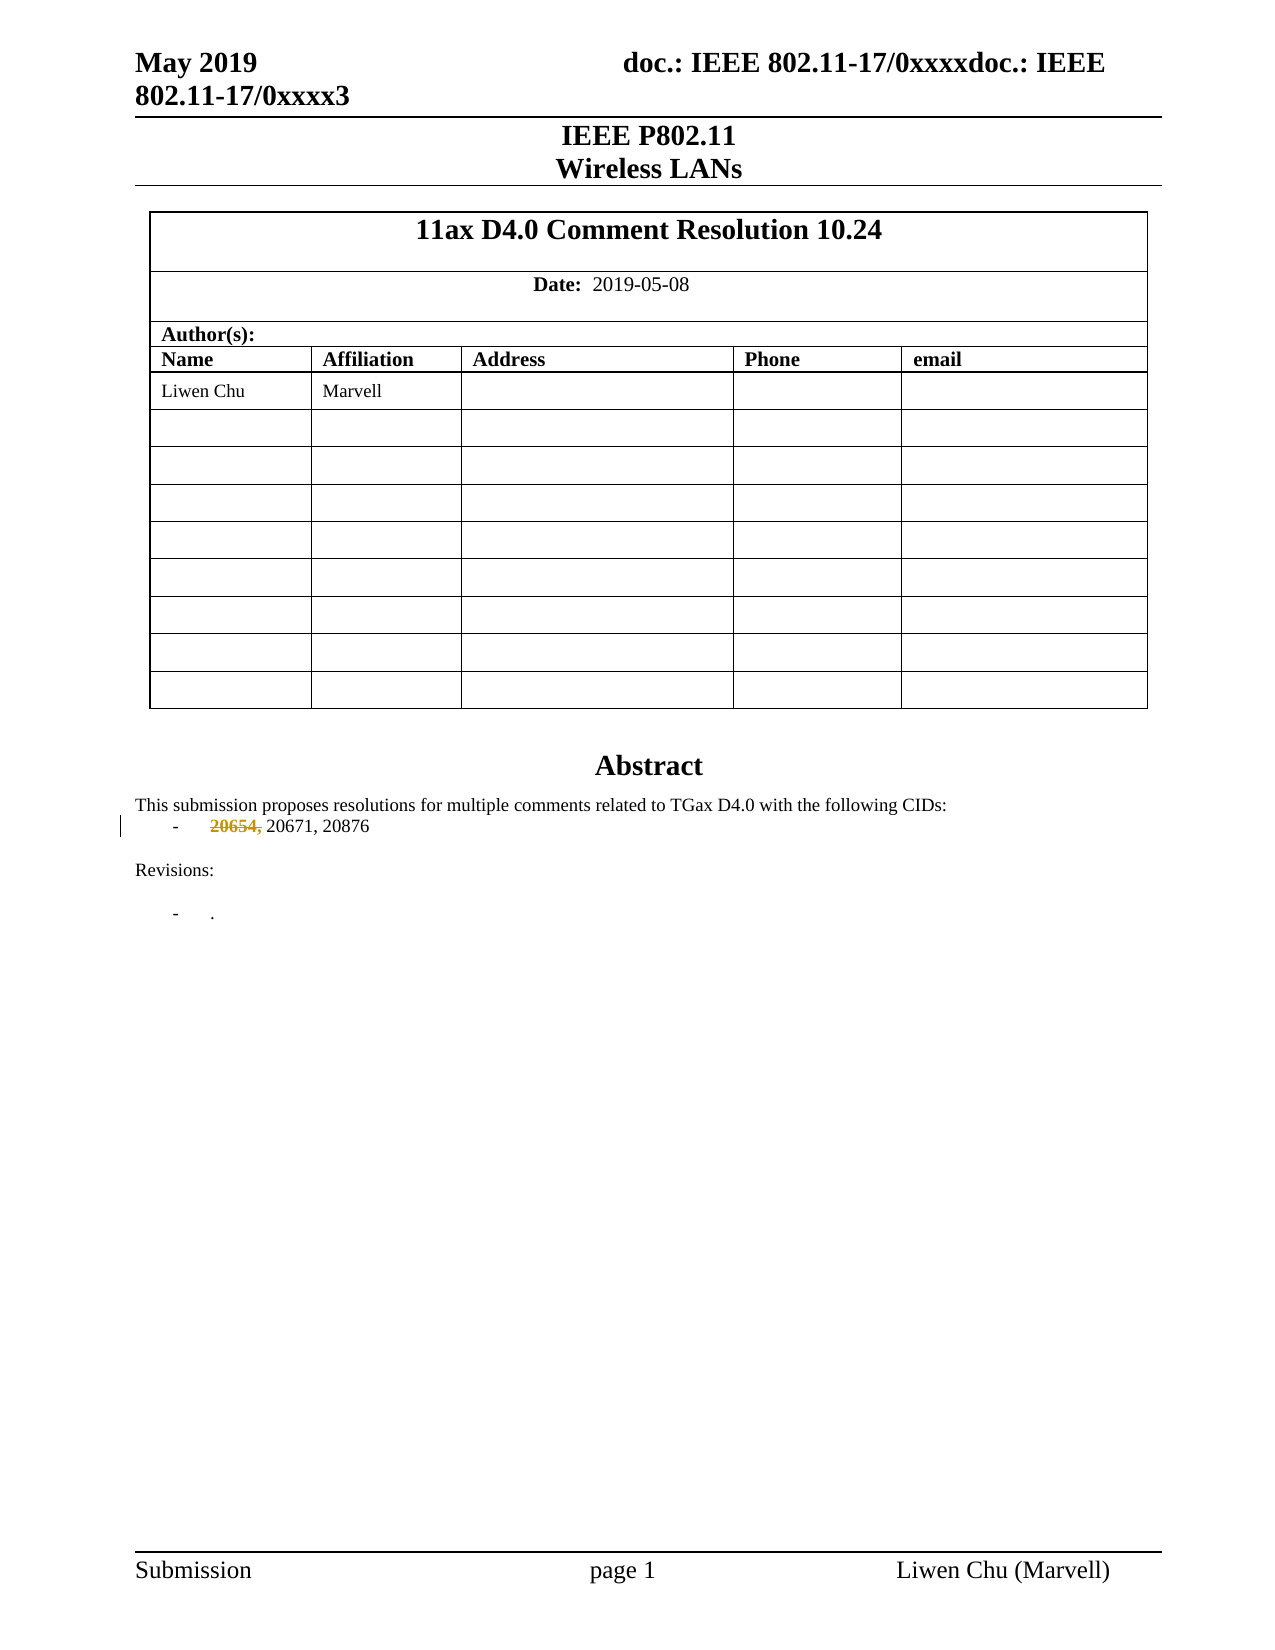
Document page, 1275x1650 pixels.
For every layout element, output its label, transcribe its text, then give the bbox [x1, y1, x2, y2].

table_cell [151, 672, 311, 708]
table_cell Phone [734, 347, 901, 371]
table_cell [151, 485, 311, 521]
text IEEE P802.11 Wireless LANs [135, 118, 1162, 185]
table_cell [151, 597, 311, 633]
table_cell [902, 485, 1147, 521]
table_cell [462, 485, 733, 521]
table_cell Affiliation [312, 347, 461, 371]
table_cell [312, 410, 461, 446]
list 20654, 20671, 20876 [172, 815, 1162, 837]
table_cell [734, 597, 901, 633]
table_cell [151, 410, 311, 446]
text Revisions: [135, 858, 1162, 880]
table_cell [151, 447, 311, 483]
table_cell [734, 559, 901, 596]
table_cell Liwen Chu [151, 373, 311, 409]
table_cell [902, 597, 1147, 633]
table_cell [312, 485, 461, 521]
table_cell [734, 672, 901, 708]
table_cell [151, 522, 311, 558]
table_cell [312, 522, 461, 558]
table_cell [902, 373, 1147, 409]
table_cell [462, 373, 733, 409]
table_cell [312, 672, 461, 708]
table_cell [462, 522, 733, 558]
table_cell [902, 447, 1147, 483]
table_cell [902, 559, 1147, 596]
table_cell Marvell [312, 373, 461, 409]
table_cell [462, 672, 733, 708]
list . [172, 902, 1162, 923]
table_cell [902, 634, 1147, 671]
text Abstract [135, 748, 1162, 781]
table_cell [312, 634, 461, 671]
table_cell [734, 447, 901, 483]
table_cell [462, 447, 733, 483]
table_cell Author(s): [151, 322, 1147, 346]
table_cell [312, 597, 461, 633]
table_cell [312, 559, 461, 596]
text This submission proposes resolutions for multiple comments related to TGax D4.0 with the following CIDs: [135, 794, 1162, 815]
table_cell [312, 447, 461, 483]
table_cell [902, 410, 1147, 446]
table_cell Date: 2019-05-08 [151, 272, 1147, 321]
table_cell [734, 522, 901, 558]
table_cell email [902, 347, 1147, 371]
table_cell [734, 485, 901, 521]
table_cell [902, 522, 1147, 558]
table_cell [462, 559, 733, 596]
table_cell [151, 559, 311, 596]
table_cell [462, 634, 733, 671]
table_cell Name [151, 347, 311, 371]
table_header 11ax D4.0 Comment Resolution 10.24 [151, 213, 1147, 271]
table_cell [734, 634, 901, 671]
table_cell [734, 373, 901, 409]
table_cell [734, 410, 901, 446]
table_cell [462, 410, 733, 446]
table_cell [151, 634, 311, 671]
table_cell [902, 672, 1147, 708]
table_cell [462, 597, 733, 633]
table_cell Address [462, 347, 733, 371]
